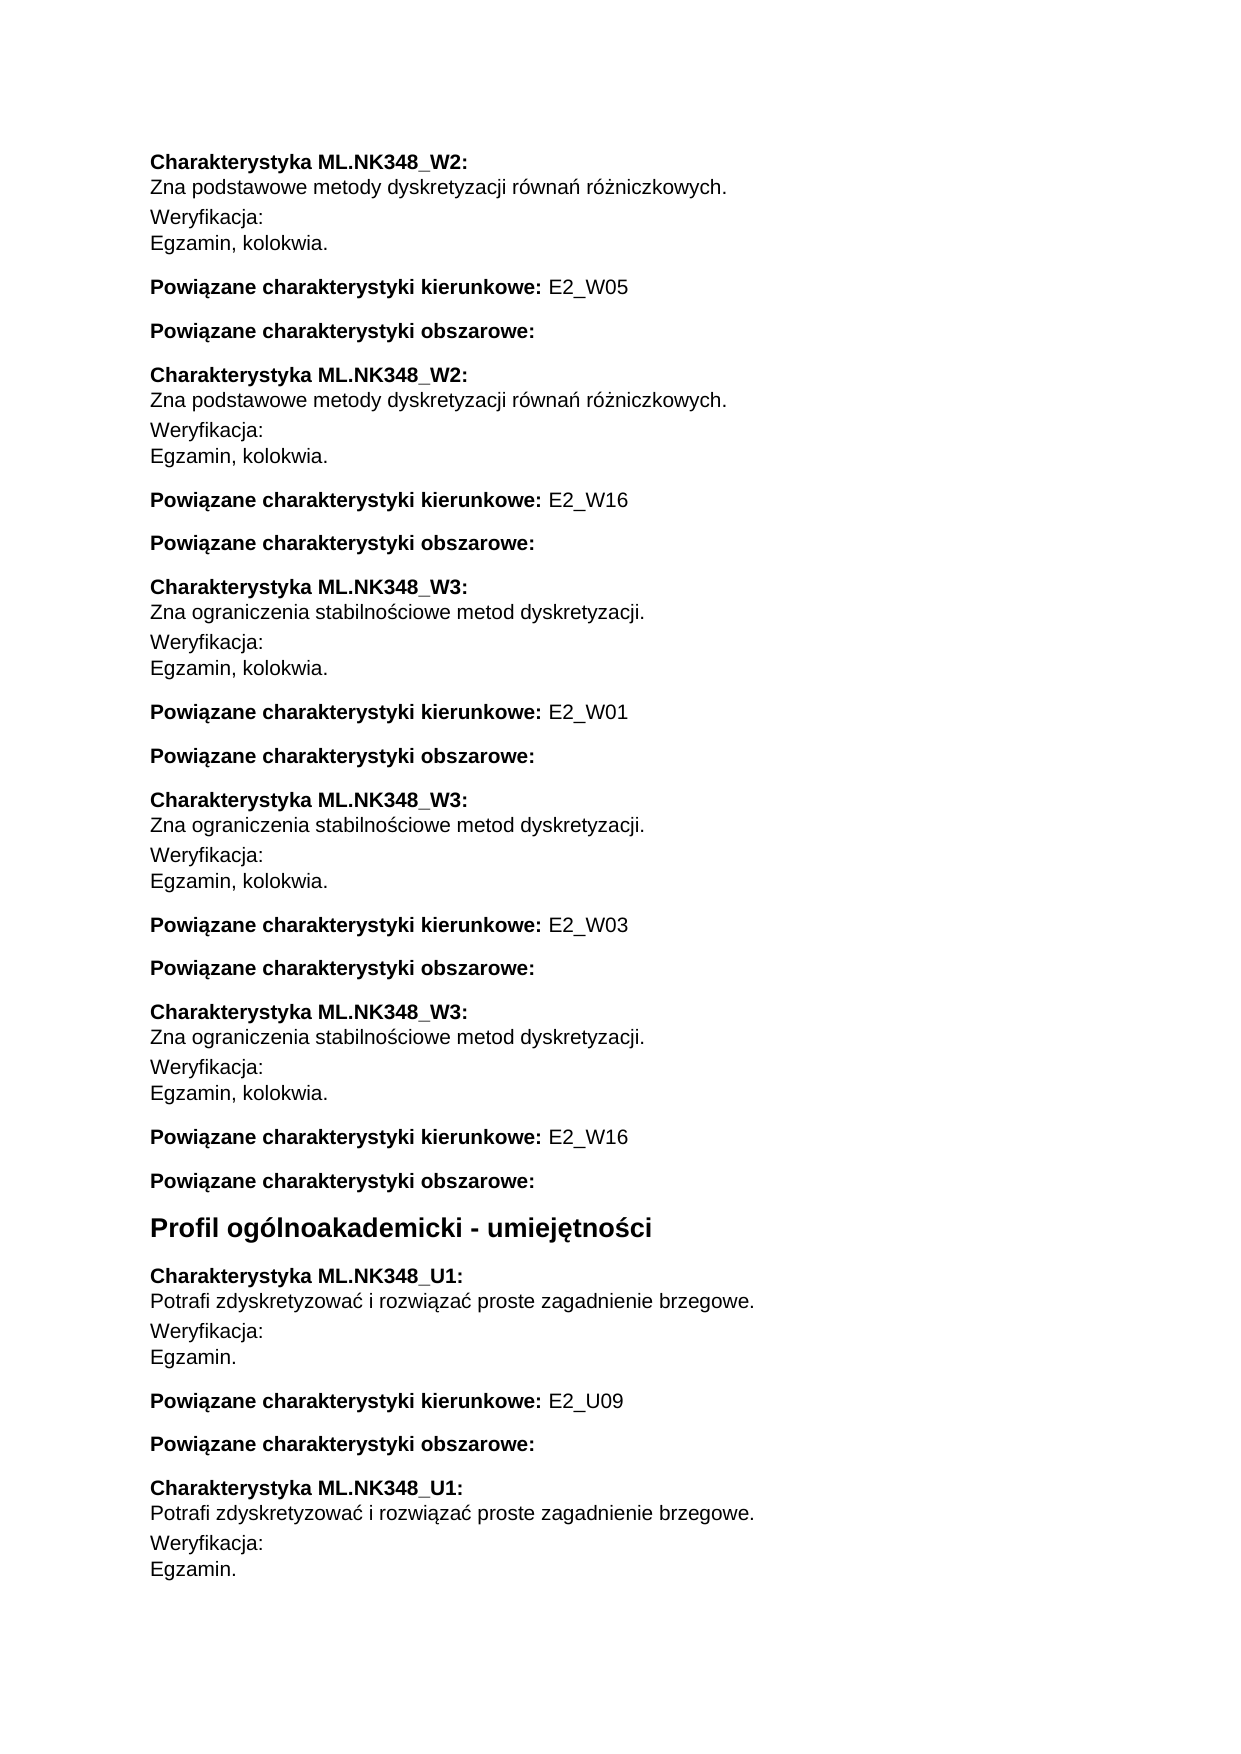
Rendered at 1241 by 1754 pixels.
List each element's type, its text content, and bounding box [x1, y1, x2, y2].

text Powiązane charakterystyki kierunkowe: E2_W16 [150, 1125, 1090, 1149]
text Charakterystyka ML.NK348_U1: [150, 1476, 1090, 1500]
text Zna ograniczenia stabilnościowe metod dyskretyzacji. [150, 600, 1090, 624]
text Powiązane charakterystyki obszarowe: [150, 1432, 1090, 1456]
text Charakterystyka ML.NK348_W3: [150, 787, 1090, 811]
text Powiązane charakterystyki obszarowe: [150, 956, 1090, 980]
text Powiązane charakterystyki kierunkowe: E2_W01 [150, 700, 1090, 724]
text Charakterystyka ML.NK348_W3: [150, 575, 1090, 599]
text Egzamin. [150, 1557, 1090, 1581]
text Charakterystyka ML.NK348_W3: [150, 1000, 1090, 1024]
text Egzamin, kolokwia. [150, 869, 1090, 893]
text Powiązane charakterystyki kierunkowe: E2_W16 [150, 487, 1090, 511]
text Charakterystyka ML.NK348_W2: [150, 150, 1090, 174]
text Powiązane charakterystyki obszarowe: [150, 744, 1090, 768]
text Powiązane charakterystyki obszarowe: [150, 1169, 1090, 1193]
text Egzamin, kolokwia. [150, 231, 1090, 255]
text Weryfikacja: [150, 205, 1090, 229]
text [150, 1501, 1090, 1525]
text Weryfikacja: [150, 843, 1090, 867]
text Zna ograniczenia stabilnościowe metod dyskretyzacji. [150, 812, 1090, 836]
subtitle Profil ogólnoakademicki - umiejętności [150, 1212, 1090, 1244]
text Egzamin, kolokwia. [150, 1081, 1090, 1105]
text Zna ograniczenia stabilnościowe metod dyskretyzacji. [150, 1025, 1090, 1049]
text Potrafi zdyskretyzować i rozwiązać proste zagadnienie brzegowe. [150, 1288, 1090, 1312]
text Weryfikacja: [150, 418, 1090, 442]
text Powiązane charakterystyki obszarowe: [150, 531, 1090, 555]
text Powiązane charakterystyki kierunkowe: E2_U09 [150, 1388, 1090, 1412]
text Charakterystyka ML.NK348_U1: [150, 1263, 1090, 1287]
text Egzamin. [150, 1345, 1090, 1369]
text Zna podstawowe metody dyskretyzacji równań różniczkowych. [150, 387, 1090, 411]
text Weryfikacja: [150, 1319, 1090, 1343]
text Powiązane charakterystyki kierunkowe: E2_W05 [150, 275, 1090, 299]
text Powiązane charakterystyki obszarowe: [150, 319, 1090, 343]
text Egzamin, kolokwia. [150, 656, 1090, 680]
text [150, 175, 1090, 199]
text Weryfikacja: [150, 1531, 1090, 1555]
text Egzamin, kolokwia. [150, 444, 1090, 468]
text Powiązane charakterystyki kierunkowe: E2_W03 [150, 912, 1090, 936]
text Weryfikacja: [150, 630, 1090, 654]
text Weryfikacja: [150, 1055, 1090, 1079]
text Charakterystyka ML.NK348_W2: [150, 362, 1090, 386]
